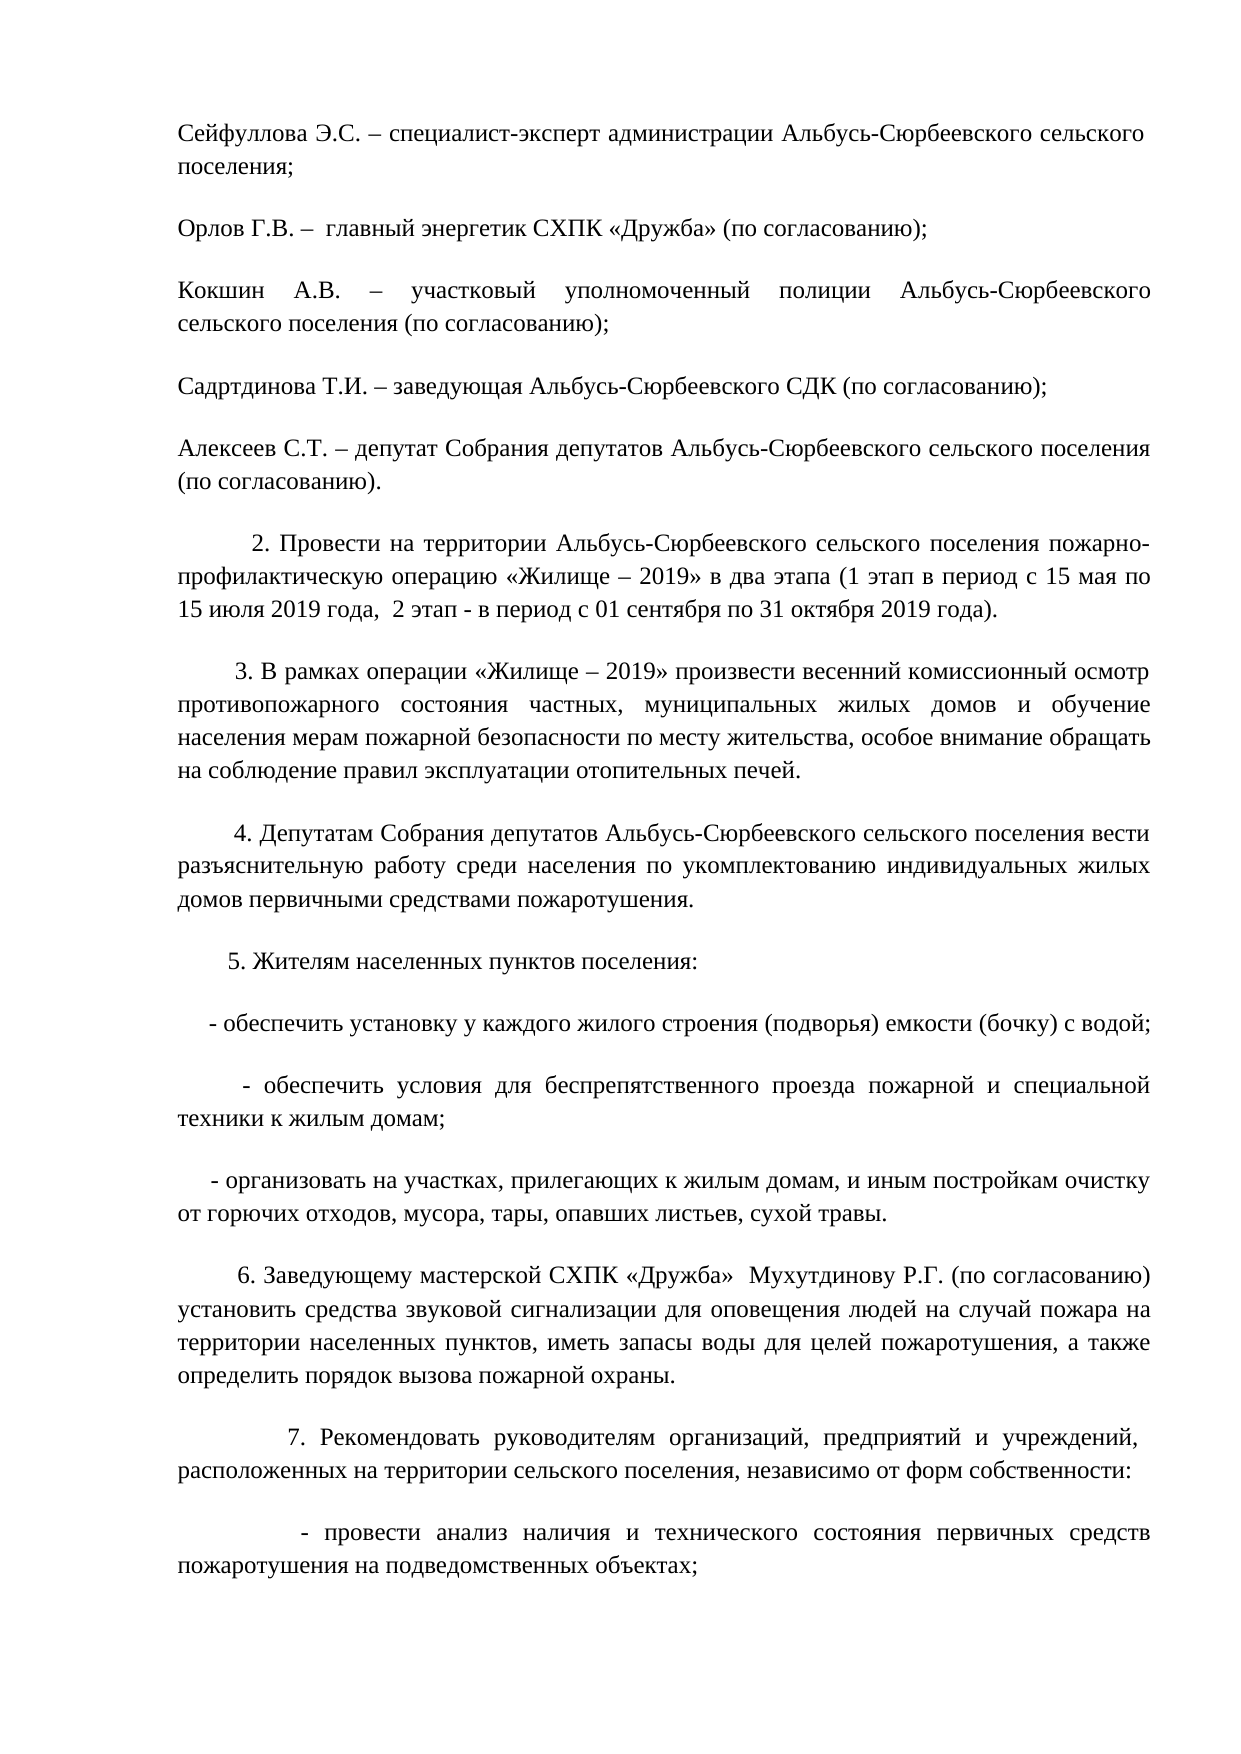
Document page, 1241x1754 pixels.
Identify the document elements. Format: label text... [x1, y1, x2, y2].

text 2. Провести на территории Альбусь-Сюрбеевского сельского поселения пожарно-профилактическую операцию «Жилище – 2019» в два этапа (1 этап в период с 15 мая по 15 июля 2019 года, 2 этап - в период с 01 сентября по 31 октября 2019 года). [177, 528, 1152, 623]
text 7. Рекомендовать руководителям организаций, предприятий и учреждений, расположенных на территории сельского поселения, независимо от форм собственности: [177, 1422, 1152, 1484]
text 5. Жителям населенных пунктов поселения: [177, 946, 1152, 974]
text - организовать на участках, прилегающих к жилым домам, и иным постройкам очистку от горючих отходов, мусора, тары, опавших листьев, сухой травы. [177, 1165, 1152, 1227]
text Алексеев С.Т. – депутат Собрания депутатов Альбусь-Сюрбеевского сельского поселения (по согласованию). [177, 433, 1152, 495]
text Кокшин А.В. – участковый уполномоченный полиции Альбусь-Сюрбеевского сельского поселения (по согласованию); [177, 276, 1152, 337]
text Сейфуллова Э.С. – специалист-эксперт администрации Альбусь-Сюрбеевского сельского поселения; [177, 118, 1152, 180]
text 6. Заведующему мастерской СХПК «Дружба» Мухутдинову Р.Г. (по согласованию) установить средства звуковой сигнализации для оповещения людей на случай пожара на территории населенных пунктов, иметь запасы воды для целей пожаротушения, а также определить порядок вызова пожарной охраны. [177, 1261, 1152, 1388]
text Орлов Г.В. – главный энергетик СХПК «Дружба» (по согласованию); [177, 213, 1152, 242]
text - обеспечить установку у каждого жилого строения (подворья) емкости (бочку) с водой; [177, 1008, 1152, 1037]
text 4. Депутатам Собрания депутатов Альбусь-Сюрбеевского сельского поселения вести разъяснительную работу среди населения по укомплектованию индивидуальных жилых домов первичными средствами пожаротушения. [177, 818, 1152, 912]
text 3. В рамках операции «Жилище – 2019» произвести весенний комиссионный осмотр противопожарного состояния частных, муниципальных жилых домов и обучение населения мерам пожарной безопасности по месту жительства, особое внимание обращать на соблюдение правил эксплуатации отопительных печей. [177, 656, 1152, 784]
text Садртдинова Т.И. – заведующая Альбусь-Сюрбеевского СДК (по согласованию); [177, 371, 1152, 399]
text - обеспечить условия для беспрепятственного проезда пожарной и специальной техники к жилым домам; [177, 1070, 1152, 1132]
text - провести анализ наличия и технического состояния первичных средств пожаротушения на подведомственных объектах; [177, 1517, 1152, 1579]
